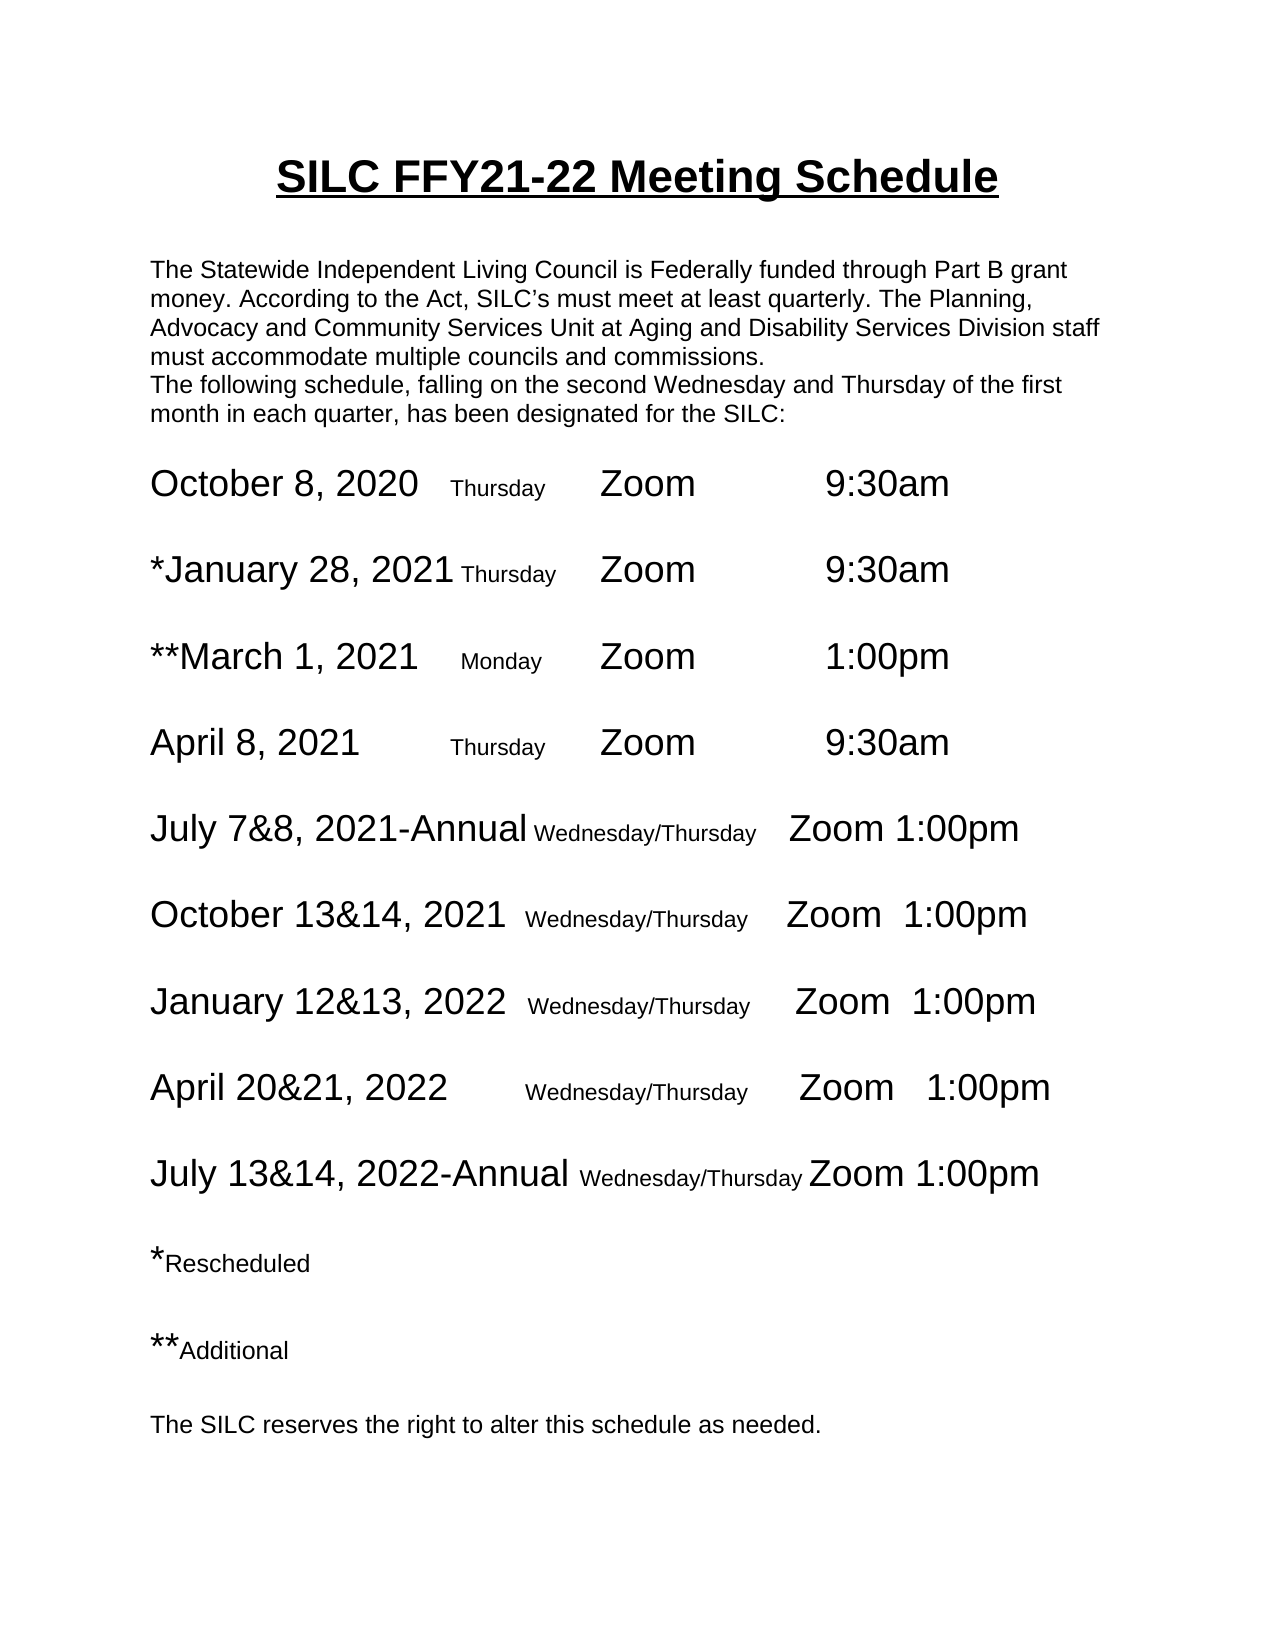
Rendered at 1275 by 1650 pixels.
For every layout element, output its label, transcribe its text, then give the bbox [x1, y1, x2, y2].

text April 20&21, 2022 Wednesday/Thursday Zoom 1:00pm [150, 1065, 1125, 1108]
text **March 1, 2021 Monday Zoom 1:00pm [150, 634, 1125, 677]
text October 8, 2020 Thursday Zoom 9:30am [150, 461, 1125, 504]
text The SILC reserves the right to alter this schedule as needed. [150, 1410, 1125, 1439]
text The Statewide Independent Living Council is Federally funded through Part B grant money. According to the Act, SILC’s must meet at least quarterly. The Planning, Advocacy and Community Services Unit at Aging and Disability Services Division staff must accommodate multiple councils and commissions. [150, 255, 1125, 370]
text October 13&14, 2021 Wednesday/Thursday Zoom 1:00pm [150, 893, 1125, 936]
text July 7&8, 2021-Annual Wednesday/Thursday Zoom 1:00pm [150, 806, 1125, 849]
text *January 28, 2021 Thursday Zoom 9:30am [150, 548, 1125, 591]
text **Additional [150, 1324, 1125, 1367]
text April 8, 2021 Thursday Zoom 9:30am [150, 720, 1125, 763]
text *Rescheduled [150, 1238, 1125, 1281]
text SILC FFY21-22 Meeting Schedule [150, 150, 1125, 203]
text January 12&13, 2022 Wednesday/Thursday Zoom 1:00pm [150, 979, 1125, 1022]
text The following schedule, falling on the second Wednesday and Thursday of the first month in each quarter, has been designated for the SILC: [150, 370, 1125, 428]
text July 13&14, 2022-Annual Wednesday/Thursday Zoom 1:00pm [150, 1151, 1125, 1194]
